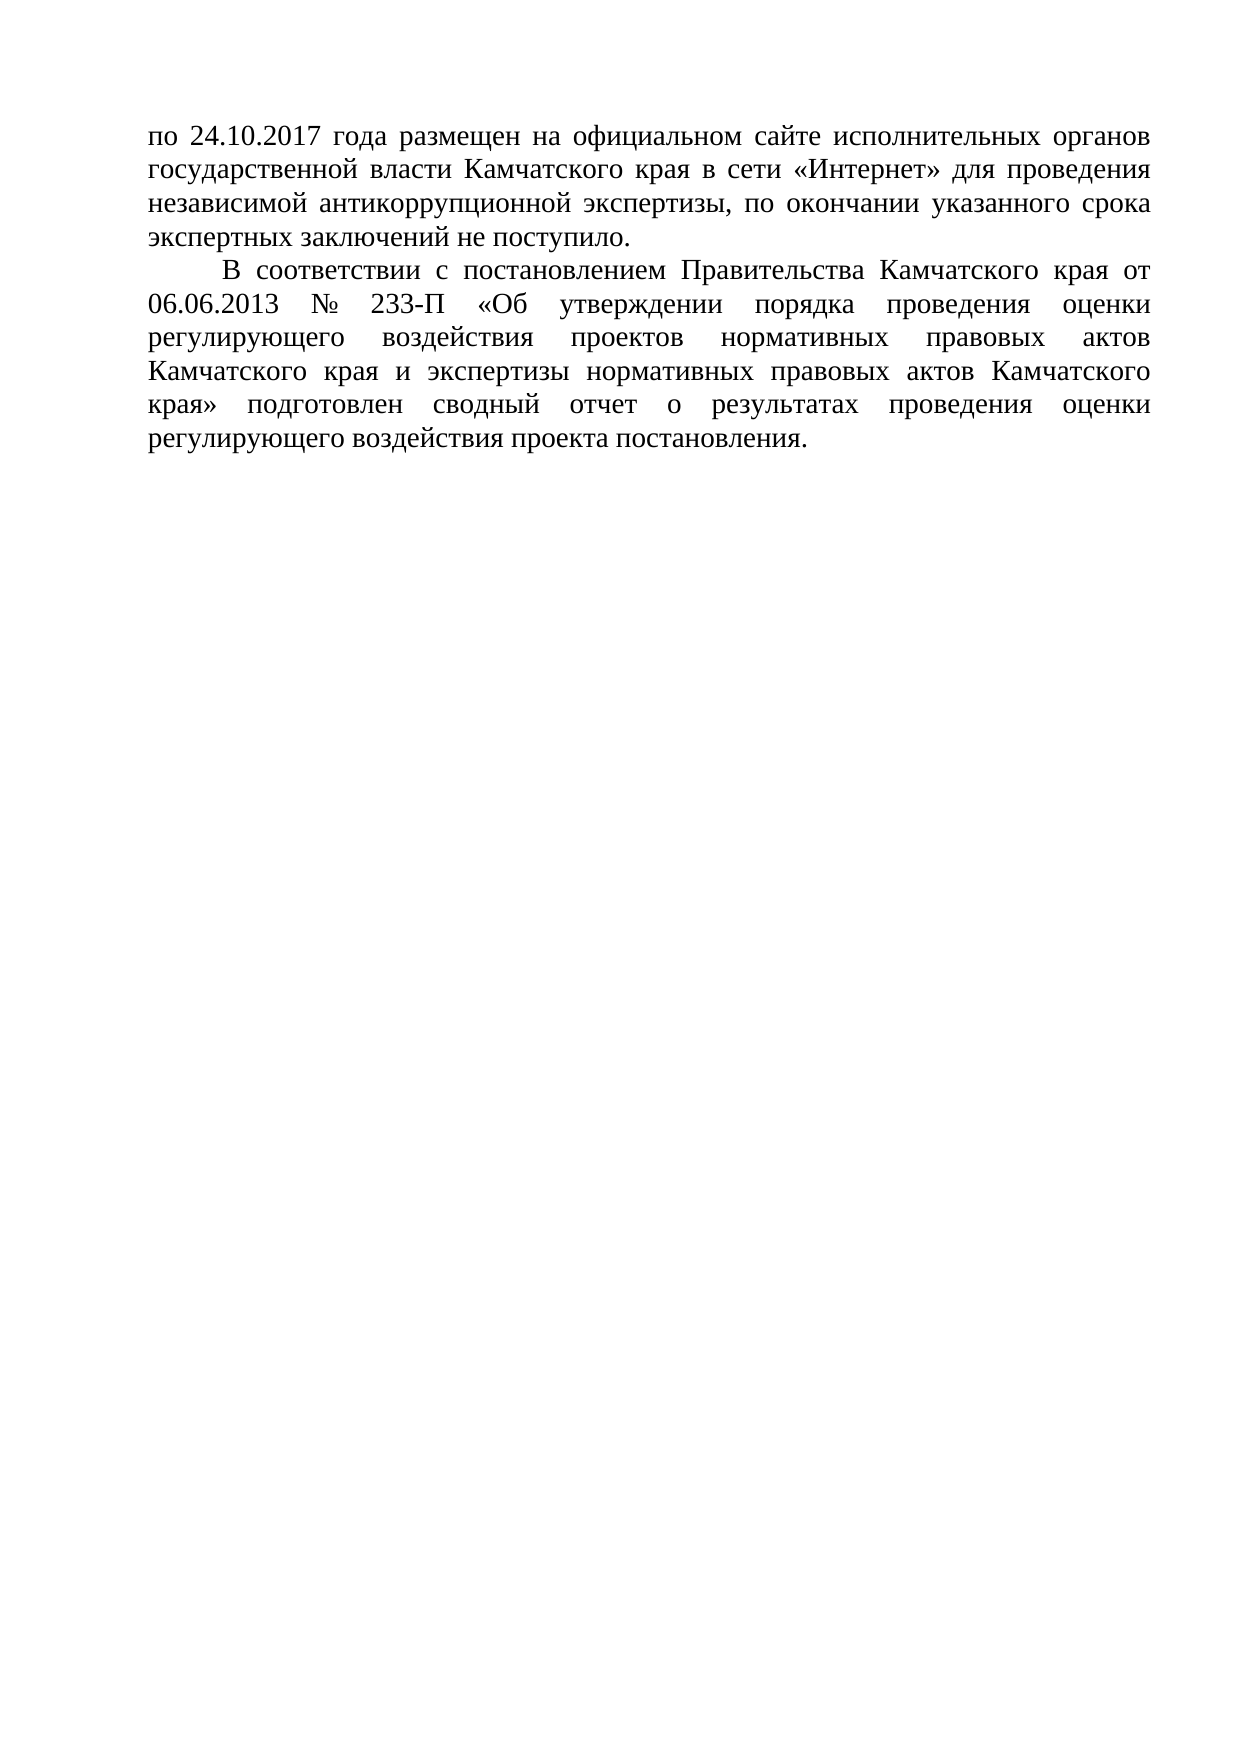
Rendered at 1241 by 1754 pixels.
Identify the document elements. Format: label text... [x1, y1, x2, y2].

text В соответствии с постановлением Правительства Камчатского края от 06.06.2013 № 233-П «Об утверждении порядка проведения оценки регулирующего воздействия проектов нормативных правовых актов Камчатского края и экспертизы нормативных правовых актов Камчатского края» подготовлен сводный отчет о результатах проведения оценки регулирующего воздействия проекта постановления. [148, 252, 1152, 453]
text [148, 118, 1152, 252]
